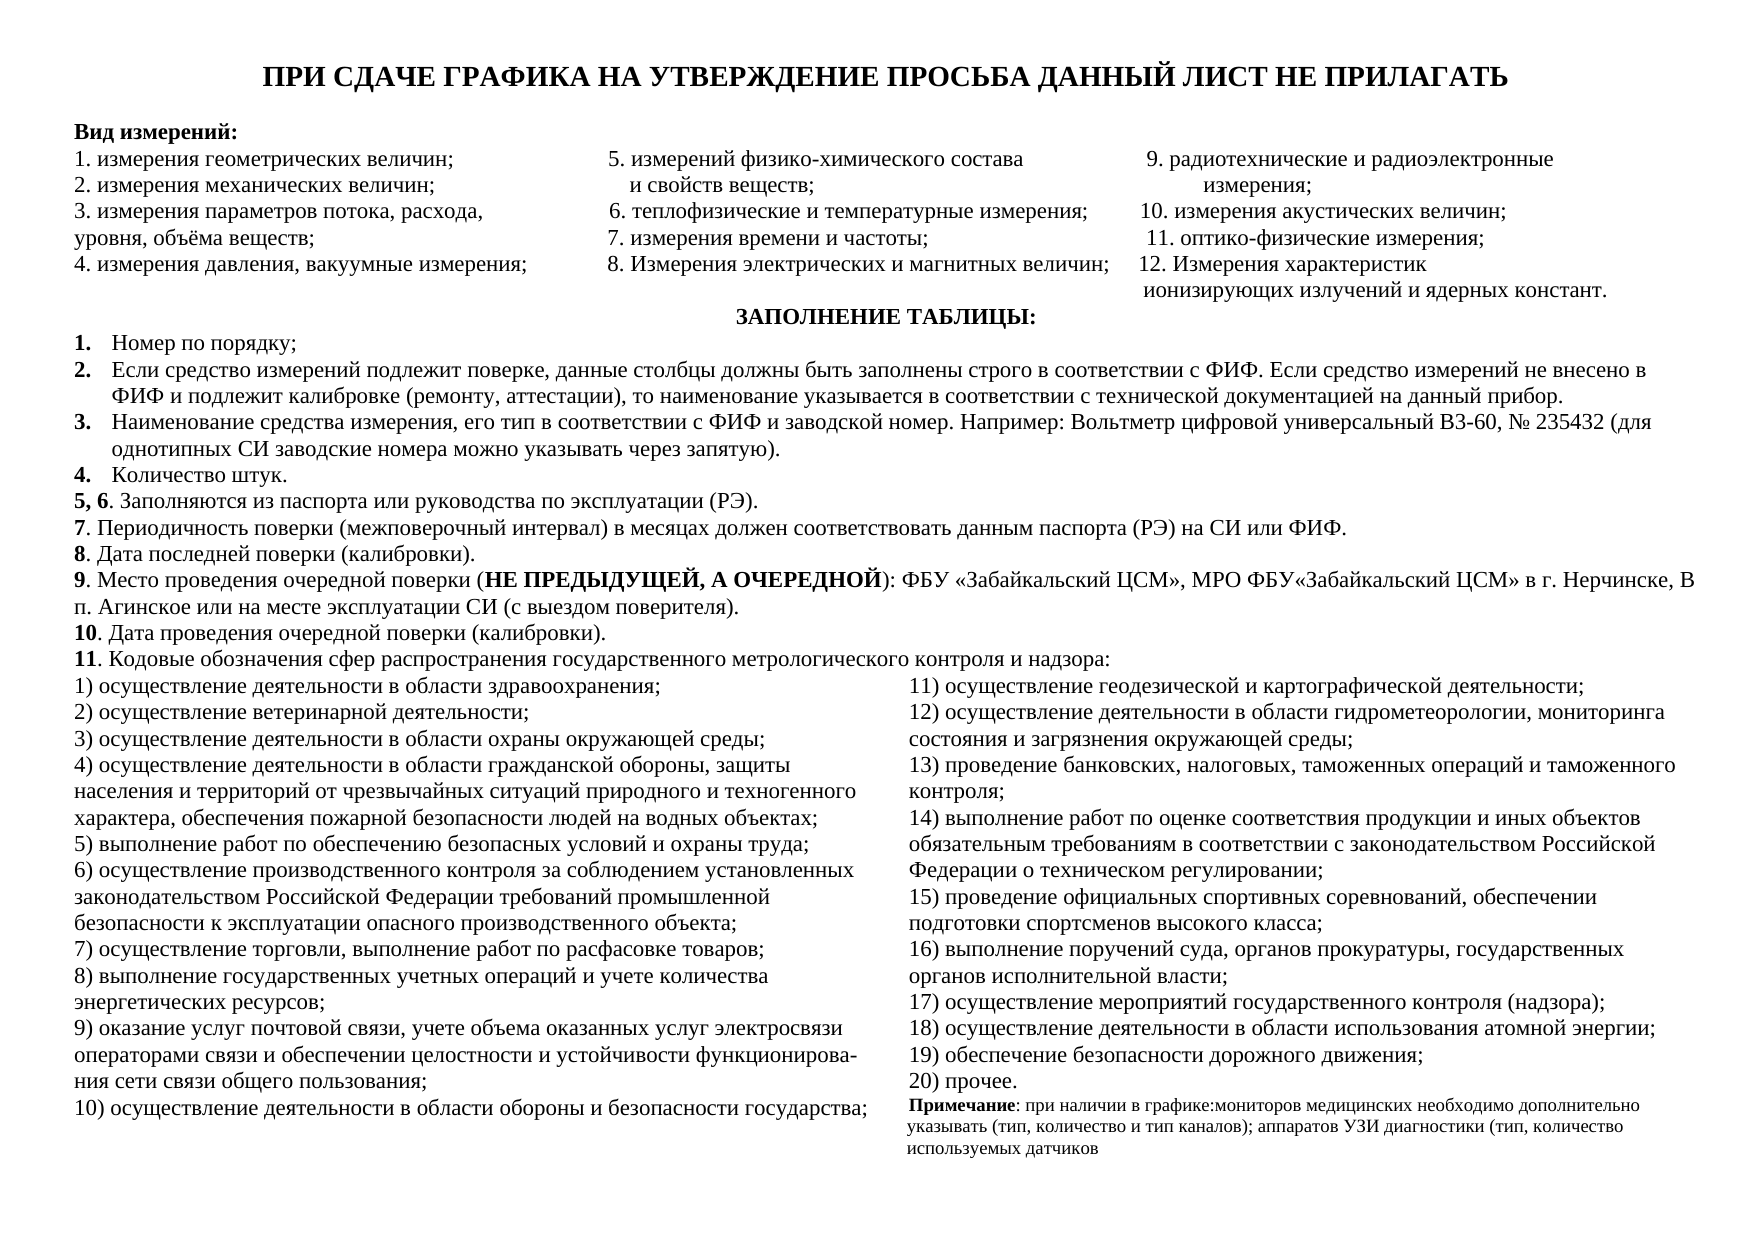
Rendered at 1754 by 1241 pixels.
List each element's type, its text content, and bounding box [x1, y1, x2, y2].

text 1. измерения геометрических величин; 5. измерений физико-химического состава 9. радиотехнические и радиоэлектронные [74, 145, 1698, 171]
text 4. измерения давления, вакуумные измерения; 8. Измерения электрических и магнитных величин; 12. Измерения характеристик [74, 250, 1698, 277]
table_header 1) осуществление деятельности в области здравоохранения; 2) осуществление ветеринарной деятельности; 3) осуществление деятельности в области охраны окружающей среды; 4) осуществление деятельности в области гражданской обороны, защиты населения и территорий от чрезвычайных ситуаций природного и техногенного характера, обеспечения пожарной безопасности людей на водных объектах; 5) выполнение работ по обеспечению безопасных условий и охраны труда; 6) осуществление производственного контроля за соблюдением установленных законодательством Российской Федерации требований промышленной безопасности к эксплуатации опасного производственного объекта; 7) осуществление торговли, выполнение работ по расфасовке товаров; 8) выполнение государственных учетных операций и учете количества энергетических ресурсов; 9) оказание услуг почтовой связи, учете объема оказанных услуг электросвязи операторами связи и обеспечении целостности и устойчивости функционирова-ния сети связи общего пользования; 10) осуществление деятельности в области обороны и безопасности государства; [63, 672, 886, 1158]
list Если средство измерений подлежит поверке, данные столбцы должны быть заполнены строго в соответствии с ФИФ. Если средство измерений не внесено в ФИФ и подлежит калибровке (ремонту, аттестации), то наименование указывается в соответствии с технической документацией на данный прибор. [74, 356, 1698, 408]
list 10. Дата проведения очередной поверки (калибровки). [74, 619, 1698, 646]
list 11. Кодовые обозначения сфер распространения государственного метрологического контроля и надзора: [74, 646, 1698, 672]
text ионизирующих излучений и ядерных констант. [74, 277, 1698, 303]
list 5, 6. Заполняются из паспорта или руководства по эксплуатации (РЭ). [74, 487, 1698, 514]
table_header 11) осуществление геодезической и картографической деятельности; 12) осуществление деятельности в области гидрометеорологии, мониторинга состояния и загрязнения окружающей среды; 13) проведение банковских, налоговых, таможенных операций и таможенного контроля; 14) выполнение работ по оценке соответствия продукции и иных объектов обязательным требованиям в соответствии с законодательством Российской Федерации о техническом регулировании; 15) проведение официальных спортивных соревнований, обеспечении подготовки спортсменов высокого класса; 16) выполнение поручений суда, органов прокуратуры, государственных органов исполнительной власти; 17) осуществление мероприятий государственного контроля (надзора); 18) осуществление деятельности в области использования атомной энергии; 19) обеспечение безопасности дорожного движения; 20) прочее. Примечание: при наличии в графике:мониторов медицинских необходимо дополнительно указывать (тип, количество и тип каналов); аппаратов УЗИ диагностики (тип, количество используемых датчиков [886, 672, 1709, 1158]
list 7. Периодичность поверки (межповерочный интервал) в месяцах должен соответствовать данным паспорта (РЭ) на СИ или ФИФ. [74, 514, 1698, 540]
text 2. измерения механических величин; и свойств веществ; измерения; [74, 171, 1698, 197]
list Наименование средства измерения, его тип в соответствии с ФИФ и заводской номер. Например: Вольтметр цифровой универсальный В3-60, № 235432 (для однотипных СИ заводские номера можно указывать через запятую). [74, 408, 1698, 461]
text уровня, объёма веществ; 7. измерения времени и частоты; 11. оптико-физические измерения; [74, 224, 1698, 250]
text 3. измерения параметров потока, расхода, 6. теплофизические и температурные измерения; 10. измерения акустических величин; [74, 197, 1698, 224]
list 9. Место проведения очередной поверки (НЕ ПРЕДЫДУЩЕЙ, А ОЧЕРЕДНОЙ): ФБУ «Забайкальский ЦСМ», МРО ФБУ«Забайкальский ЦСМ» в г. Нерчинске, В п. Агинское или на месте эксплуатации СИ (с выездом поверителя). [74, 566, 1698, 619]
list 8. Дата последней поверки (калибровки). [74, 540, 1698, 566]
list Количество штук. [74, 461, 1698, 487]
text ПРИ СДАЧЕ ГРАФИКА НА УТВЕРЖДЕНИЕ ПРОСЬБА ДАННЫЙ ЛИСТ НЕ ПРИЛАГАТЬ [74, 59, 1698, 93]
list Номер по порядку; [74, 329, 1698, 356]
text Вид измерений: [74, 118, 1698, 145]
text ЗАПОЛНЕНИЕ ТАБЛИЦЫ: [74, 303, 1698, 329]
